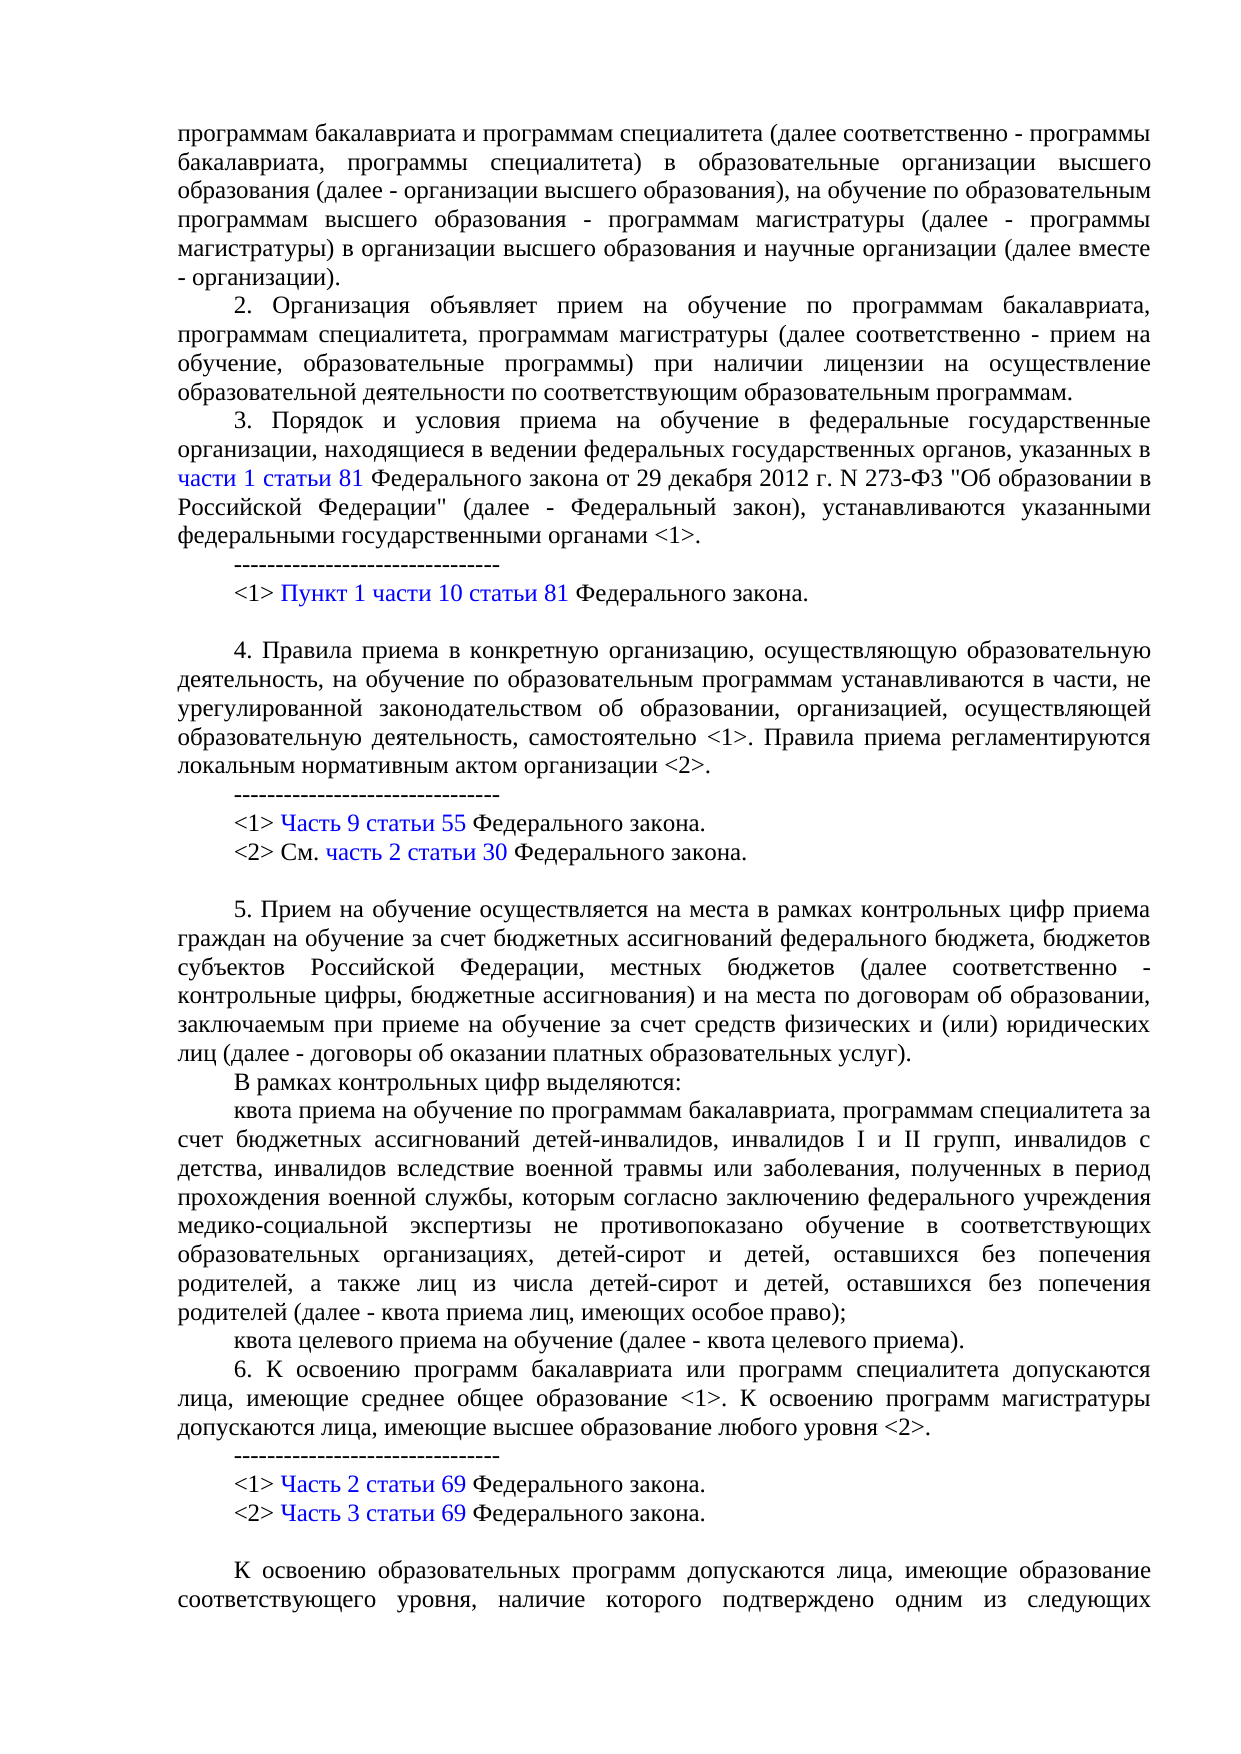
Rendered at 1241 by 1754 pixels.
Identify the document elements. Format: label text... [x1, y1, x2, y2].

text -------------------------------- [177, 779, 1152, 808]
text 2. Организация объявляет прием на обучение по программам бакалавриата, программам специалитета, программам магистратуры (далее соответственно - прием на обучение, образовательные программы) при наличии лицензии на осуществление образовательной деятельности по соответствующим образовательным программам. [177, 291, 1152, 406]
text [177, 118, 1152, 291]
text В рамках контрольных цифр выделяются: [177, 1067, 1152, 1096]
text -------------------------------- [177, 549, 1152, 578]
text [177, 1556, 1152, 1613]
text 6. К освоению программ бакалавриата или программ специалитета допускаются лица, имеющие среднее общее образование <1>. К освоению программ магистратуры допускаются лица, имеющие высшее образование любого уровня <2>. [177, 1354, 1152, 1441]
text 3. Порядок и условия приема на обучение в федеральные государственные организации, находящиеся в ведении федеральных государственных органов, указанных в части 1 статьи 81 Федерального закона от 29 декабря . N 273-ФЗ "Об образовании в Российской Федерации" (далее - Федеральный закон), устанавливаются указанными федеральными государственными органами <1>. [177, 406, 1152, 549]
text 5. Прием на обучение осуществляется на места в рамках контрольных цифр приема граждан на обучение за счет бюджетных ассигнований федерального бюджета, бюджетов субъектов Российской Федерации, местных бюджетов (далее соответственно - контрольные цифры, бюджетные ассигнования) и на места по договорам об образовании, заключаемым при приеме на обучение за счет средств физических и (или) юридических лиц (далее - договоры об оказании платных образовательных услуг). [177, 894, 1152, 1067]
text <1> Часть 9 статьи 55 Федерального закона. [177, 808, 1152, 837]
text <1> Часть 2 статьи 69 Федерального закона. [177, 1469, 1152, 1498]
text <2> Часть 3 статьи 69 Федерального закона. [177, 1498, 1152, 1527]
text квота целевого приема на обучение (далее - квота целевого приема). [177, 1326, 1152, 1354]
text <1> Пункт 1 части 10 статьи 81 Федерального закона. [177, 578, 1152, 607]
text <2> См. часть 2 статьи 30 Федерального закона. [177, 837, 1152, 866]
text 4. Правила приема в конкретную организацию, осуществляющую образовательную деятельность, на обучение по образовательным программам устанавливаются в части, не урегулированной законодательством об образовании, организацией, осуществляющей образовательную деятельность, самостоятельно <1>. Правила приема регламентируются локальным нормативным актом организации <2>. [177, 636, 1152, 779]
text -------------------------------- [177, 1441, 1152, 1469]
text квота приема на обучение по программам бакалавриата, программам специалитета за счет бюджетных ассигнований детей-инвалидов, инвалидов I и II групп, инвалидов с детства, инвалидов вследствие военной травмы или заболевания, полученных в период прохождения военной службы, которым согласно заключению федерального учреждения медико-социальной экспертизы не противопоказано обучение в соответствующих образовательных организациях, детей-сирот и детей, оставшихся без попечения родителей, а также лиц из числа детей-сирот и детей, оставшихся без попечения родителей (далее - квота приема лиц, имеющих особое право); [177, 1096, 1152, 1326]
